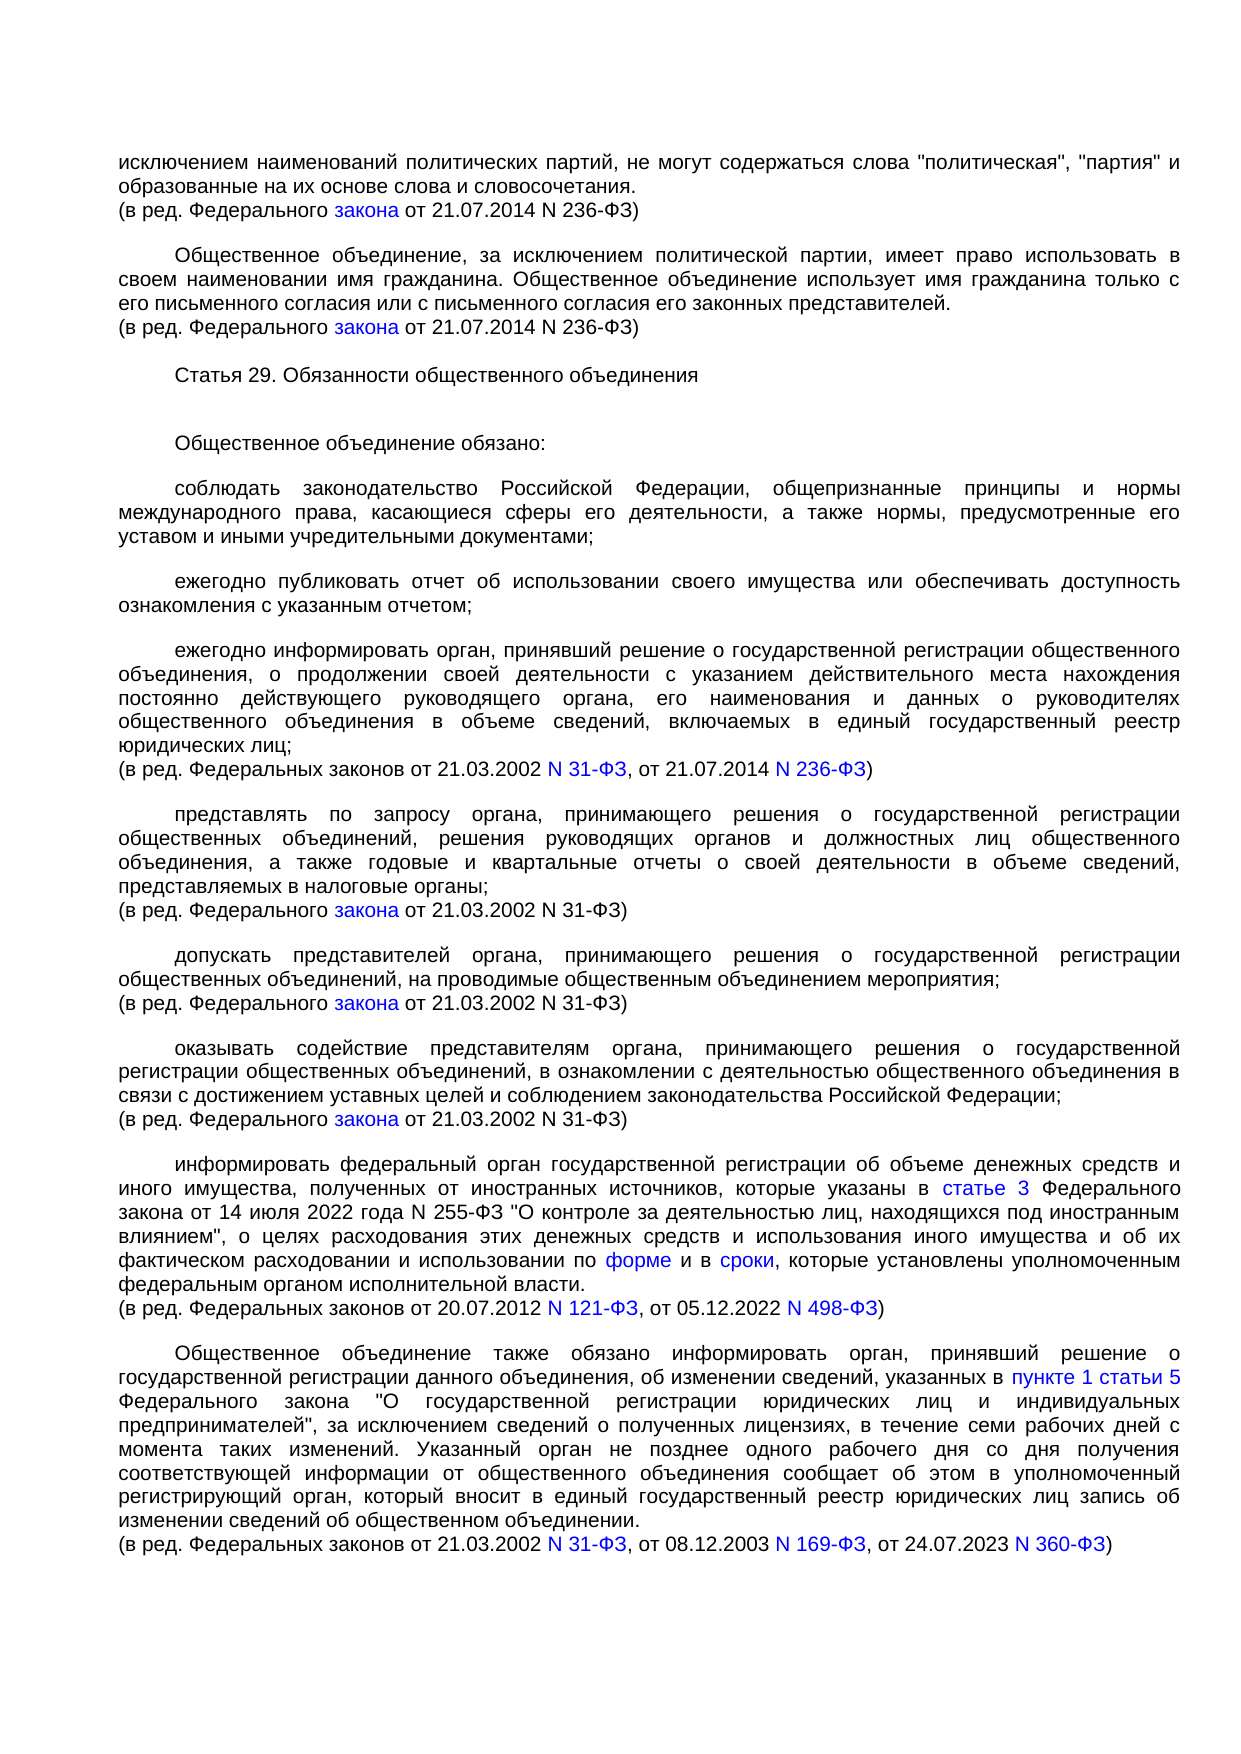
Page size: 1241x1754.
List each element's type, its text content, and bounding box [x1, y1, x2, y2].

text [118, 150, 1181, 198]
text (в ред. Федерального закона от 21.03.2002 N 31-ФЗ) [118, 1107, 1181, 1131]
text представлять по запросу органа, принимающего решения о государственной регистрации общественных объединений, решения руководящих органов и должностных лиц общественного объединения, а также годовые и квартальные отчеты о своей деятельности в объеме сведений, представляемых в налоговые органы; [118, 802, 1181, 898]
text (в ред. Федерального закона от 21.07.2014 N 236-ФЗ) [118, 198, 1181, 222]
text (в ред. Федеральных законов от 21.03.2002 N 31-ФЗ, от 21.07.2014 N 236-ФЗ) [118, 757, 1181, 781]
text (в ред. Федерального закона от 21.07.2014 N 236-ФЗ) [118, 314, 1181, 338]
text Статья 29. Обязанности общественного объединения [118, 362, 1181, 386]
text информировать федеральный орган государственной регистрации об объеме денежных средств и иного имущества, полученных от иностранных источников, которые указаны в статье 3 Федерального закона от 14 июля 2022 года N 255-ФЗ "О контроле за деятельностью лиц, находящихся под иностранным влиянием", о целях расходования этих денежных средств и использования иного имущества и об их фактическом расходовании и использовании по форме и в сроки, которые установлены уполномоченным федеральным органом исполнительной власти. [118, 1152, 1181, 1296]
text Общественное объединение обязано: [118, 431, 1181, 455]
text ежегодно информировать орган, принявший решение о государственной регистрации общественного объединения, о продолжении своей деятельности с указанием действительного места нахождения постоянно действующего руководящего органа, его наименования и данных о руководителях общественного объединения в объеме сведений, включаемых в единый государственный реестр юридических лиц; [118, 637, 1181, 757]
text (в ред. Федерального закона от 21.03.2002 N 31-ФЗ) [118, 991, 1181, 1014]
text (в ред. Федеральных законов от 21.03.2002 N 31-ФЗ, от 08.12.2003 N 169-ФЗ, от 24.07.2023 N 360-ФЗ) [118, 1532, 1181, 1556]
text ежегодно публиковать отчет об использовании своего имущества или обеспечивать доступность ознакомления с указанным отчетом; [118, 569, 1181, 617]
text (в ред. Федеральных законов от 20.07.2012 N 121-ФЗ, от 05.12.2022 N 498-ФЗ) [118, 1296, 1181, 1320]
text Общественное объединение, за исключением политической партии, имеет право использовать в своем наименовании имя гражданина. Общественное объединение использует имя гражданина только с его письменного согласия или с письменного согласия его законных представителей. [118, 243, 1181, 314]
text соблюдать законодательство Российской Федерации, общепризнанные принципы и нормы международного права, касающиеся сферы его деятельности, а также нормы, предусмотренные его уставом и иными учредительными документами; [118, 476, 1181, 548]
text допускать представителей органа, принимающего решения о государственной регистрации общественных объединений, на проводимые общественным объединением мероприятия; [118, 943, 1181, 991]
text Общественное объединение также обязано информировать орган, принявший решение о государственной регистрации данного объединения, об изменении сведений, указанных в пункте 1 статьи 5 Федерального закона "О государственной регистрации юридических лиц и индивидуальных предпринимателей", за исключением сведений о полученных лицензиях, в течение семи рабочих дней с момента таких изменений. Указанный орган не позднее одного рабочего дня со дня получения соответствующей информации от общественного объединения сообщает об этом в уполномоченный регистрирующий орган, который вносит в единый государственный реестр юридических лиц запись об изменении сведений об общественном объединении. [118, 1341, 1181, 1532]
text оказывать содействие представителям органа, принимающего решения о государственной регистрации общественных объединений, в ознакомлении с деятельностью общественного объединения в связи с достижением уставных целей и соблюдением законодательства Российской Федерации; [118, 1035, 1181, 1107]
text (в ред. Федерального закона от 21.03.2002 N 31-ФЗ) [118, 898, 1181, 922]
